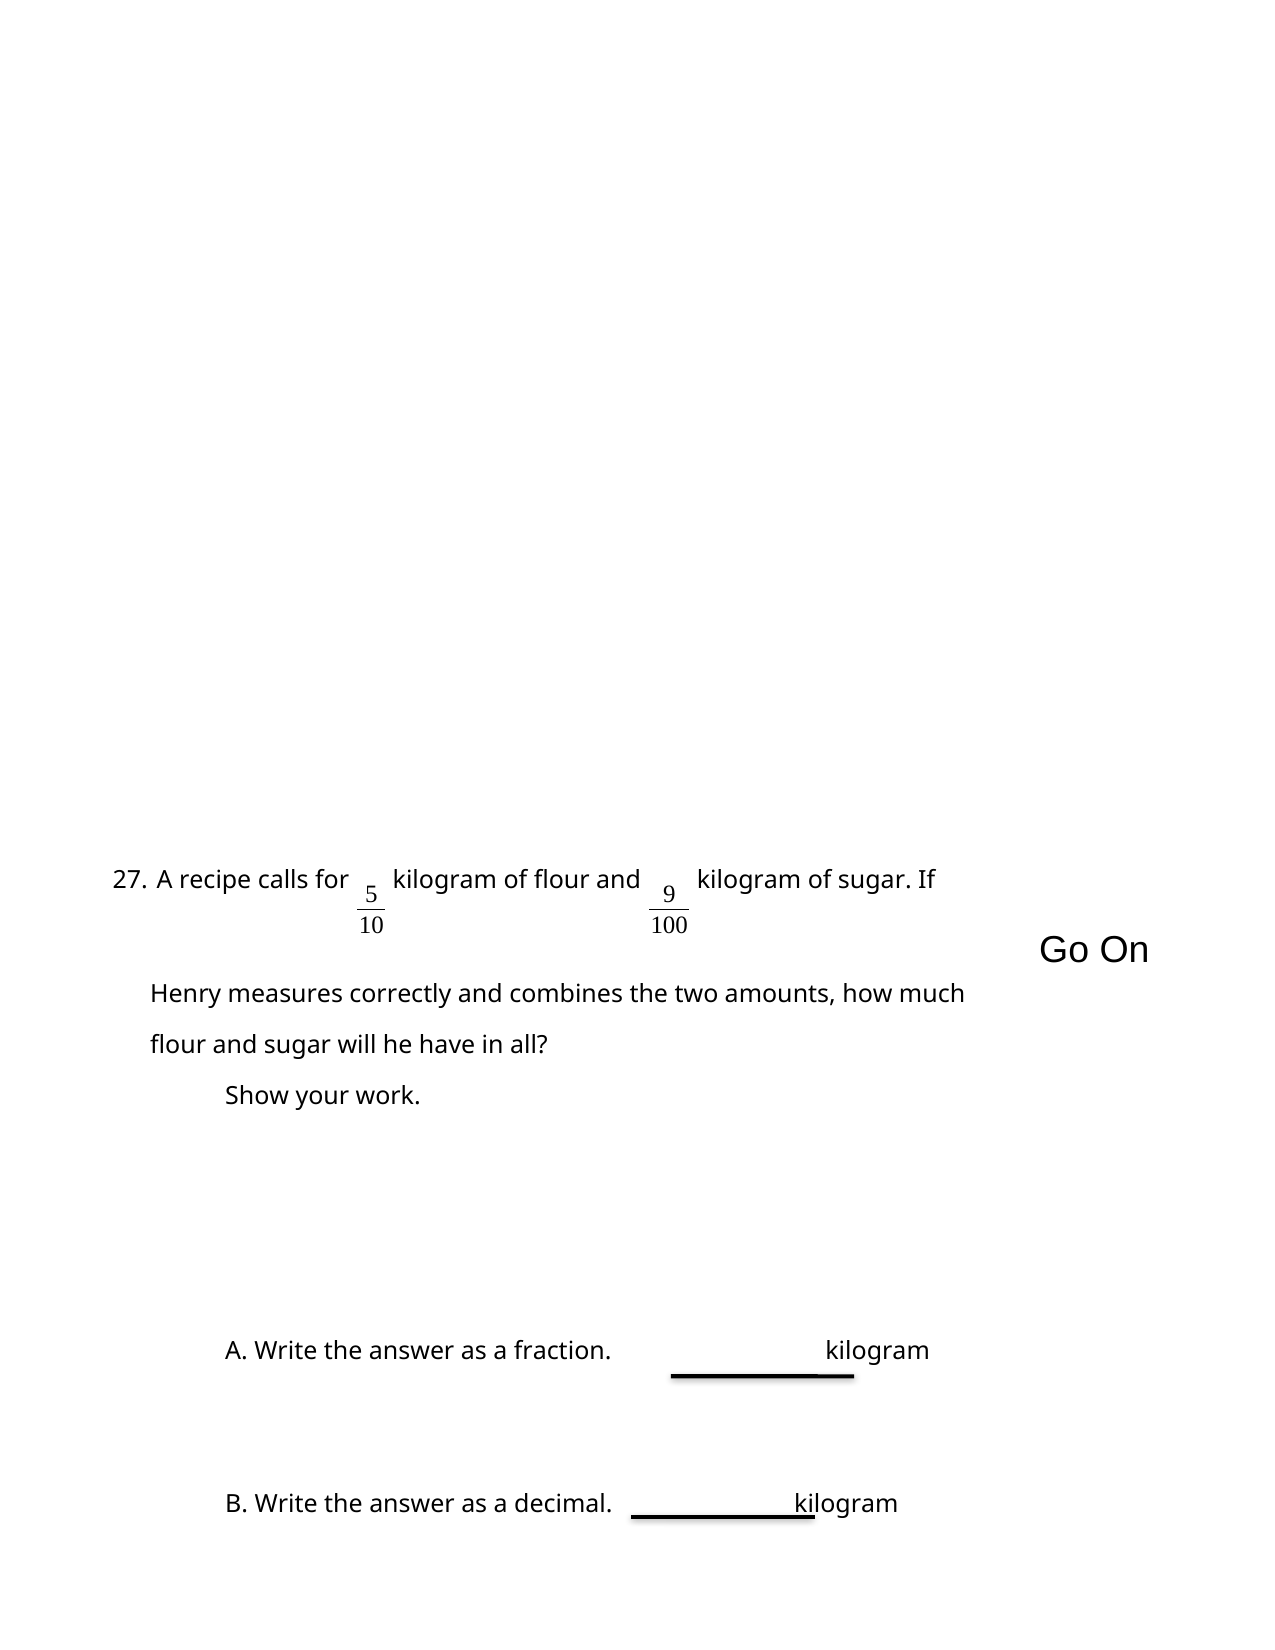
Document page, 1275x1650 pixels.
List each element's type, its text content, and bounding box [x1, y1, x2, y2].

list A recipe calls for kilogram of flour and kilogram of sugar. If Henry measures correctly and combines the two amounts, how much flour and sugar will he have in all? [112, 861, 1200, 1060]
list A. Write the answer as a fraction. kilogram [225, 1332, 1200, 1367]
list Show your work. [225, 1077, 1200, 1111]
list B. Write the answer as a decimal. kilogram [225, 1486, 1200, 1520]
